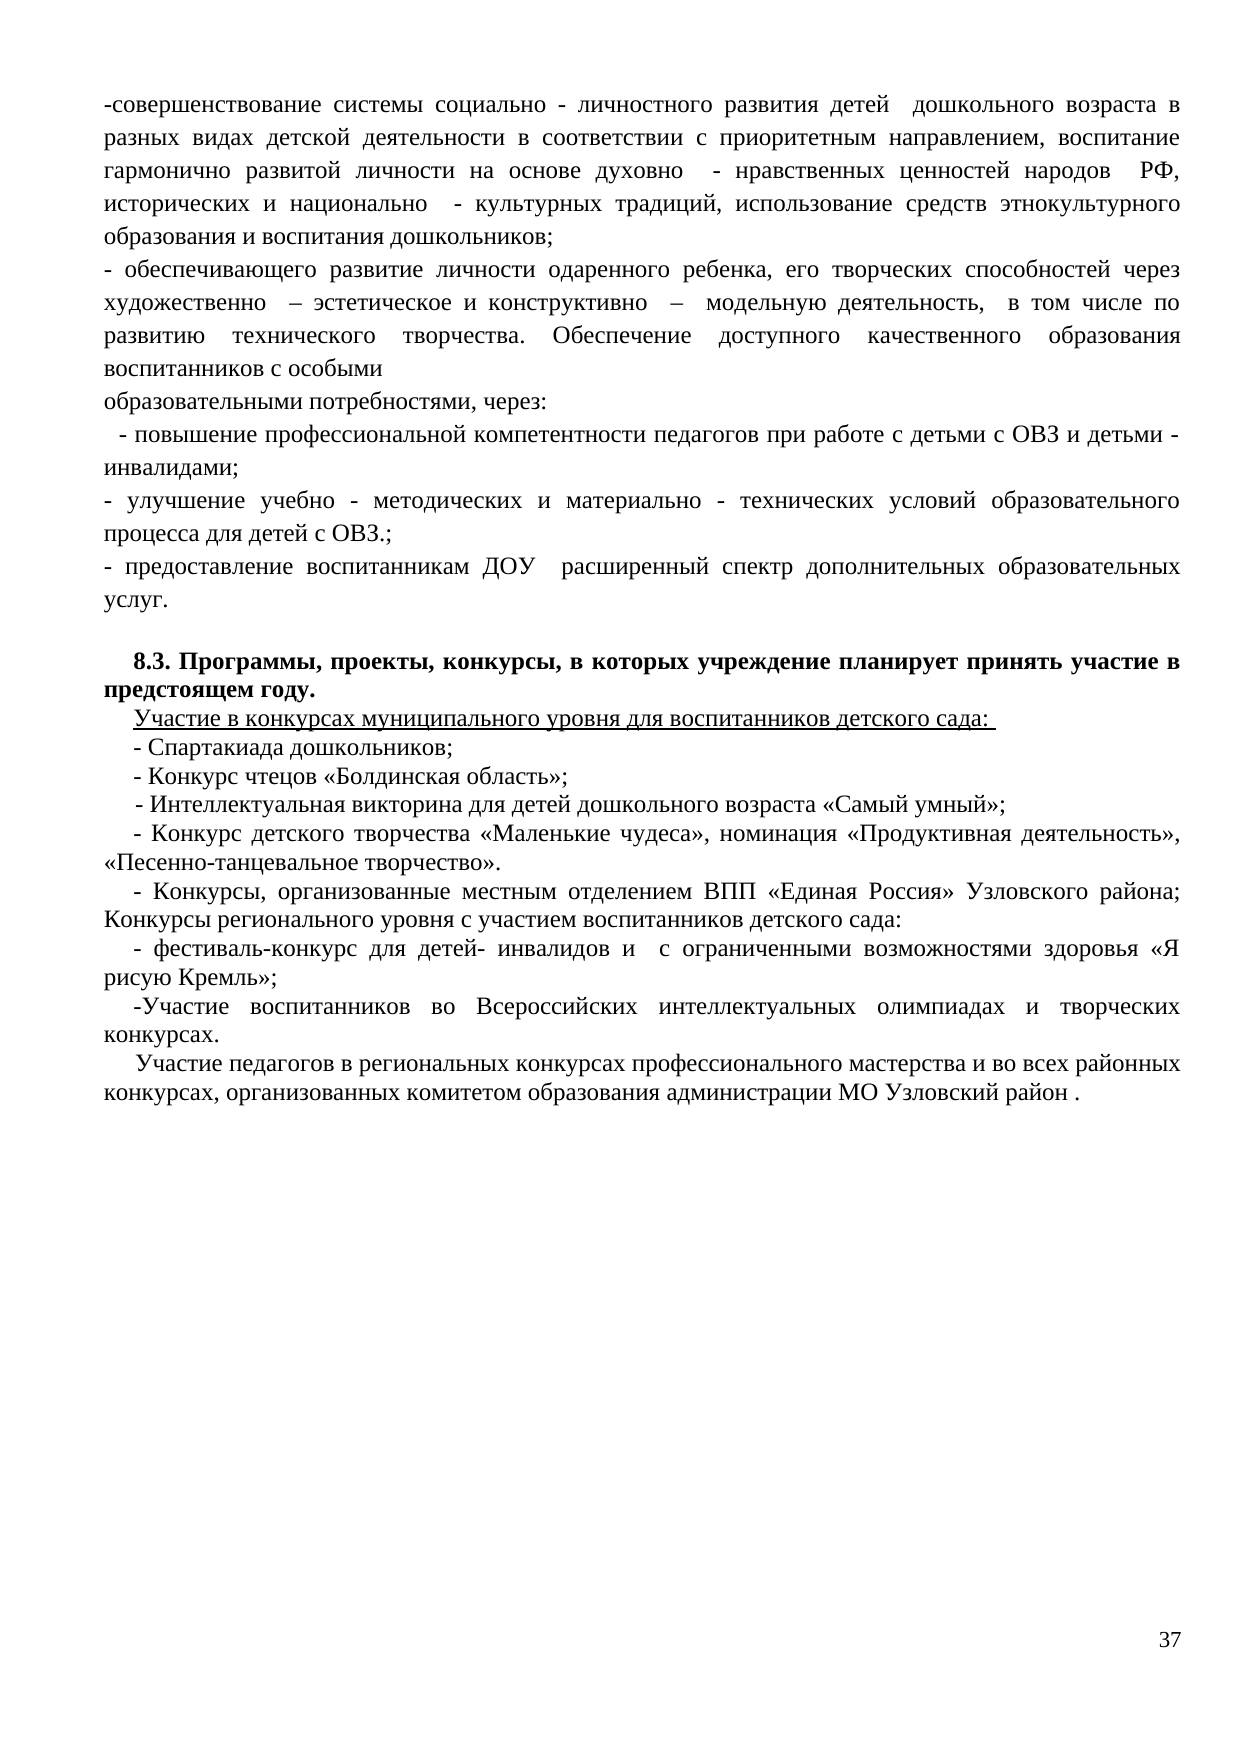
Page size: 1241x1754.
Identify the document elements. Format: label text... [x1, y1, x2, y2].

text Участие педагогов в региональных конкурсах профессионального мастерства и во всех районных конкурсах, организованных комитетом образования администрации МО Узловский район . [103, 1048, 1181, 1106]
text - Конкурс чтецов «Болдинская область»; [103, 761, 1181, 789]
text - Интеллектуальная викторина для детей дошкольного возраста «Самый умный»; [103, 789, 1181, 818]
text образовательными потребностями, через: [103, 386, 1181, 414]
text - предоставление воспитанникам ДОУ расширенный спектр дополнительных образовательных услуг. [103, 551, 1181, 613]
text - улучшение учебно - методических и материально - технических условий образовательного процесса для детей с ОВЗ.; [103, 485, 1181, 547]
text Участие в конкурсах муниципального уровня для воспитанников детского сада: [103, 703, 1181, 732]
text - повышение профессиональной компетентности педагогов при работе с детьми с ОВЗ и детьми - инвалидами; [103, 419, 1181, 481]
text -Участие воспитанников во Всероссийских интеллектуальных олимпиадах и творческих конкурсах. [103, 991, 1181, 1048]
text - обеспечивающего развитие личности одаренного ребенка, его творческих способностей через художественно – эстетическое и конструктивно – модельную деятельность, в том числе по развитию технического творчества. Обеспечение доступного качественного образования воспитанников с особыми [103, 254, 1181, 382]
text - фестиваль-конкурс для детей- инвалидов и с ограниченными возможностями здоровья «Я рисую Кремль»; [103, 933, 1181, 991]
text -совершенствование системы социально - личностного развития детей дошкольного возраста в разных видах детской деятельности в соответствии с приоритетным направлением, воспитание гармонично развитой личности на основе духовно - нравственных ценностей народов РФ, исторических и национально - культурных традиций, использование средств этнокультурного образования и воспитания дошкольников; [103, 89, 1181, 249]
text 8.3. Программы, проекты, конкурсы, в которых учреждение планирует принять участие в предстоящем году. [103, 646, 1181, 703]
text - Конкурс детского творчества «Маленькие чудеса», номинация «Продуктивная деятельность», «Песенно-танцевальное творчество». [103, 818, 1181, 876]
text - Конкурсы, организованные местным отделением ВПП «Единая Россия» Узловского района; Конкурсы регионального уровня с участием воспитанников детского сада: [103, 876, 1181, 933]
text - Спартакиада дошкольников; [103, 732, 1181, 761]
